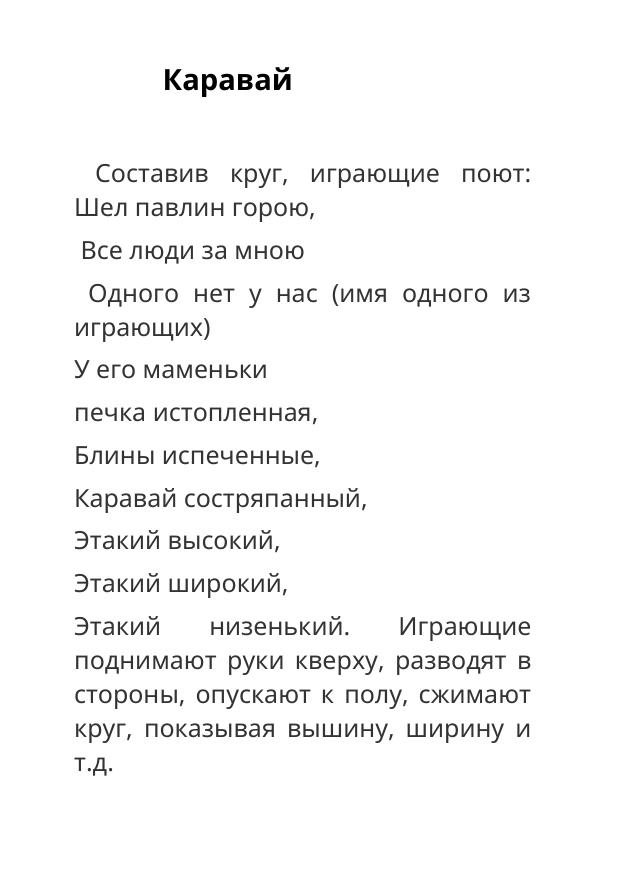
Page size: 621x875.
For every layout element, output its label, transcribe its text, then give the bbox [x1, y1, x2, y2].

text Все люди за мною [74, 233, 531, 267]
text Составив круг, играющие поют: Шел павлин горою, [74, 156, 531, 224]
text Каравай состряпанный, [74, 480, 531, 514]
text печка истопленная, [74, 395, 531, 429]
text Этакий низенький. Играющие поднимают руки кверху, разводят в стороны, опускают к полу, сжимают круг, показывая вышину, ширину и т.д. [74, 608, 531, 779]
text Одного нет у нас (имя одного из играющих) [74, 275, 531, 343]
text Каравай [162, 59, 531, 99]
text Этакий широкий, [74, 566, 531, 600]
text Этакий высокий, [74, 523, 531, 557]
text Блины испеченные, [74, 437, 531, 472]
text У его маменьки [74, 352, 531, 386]
